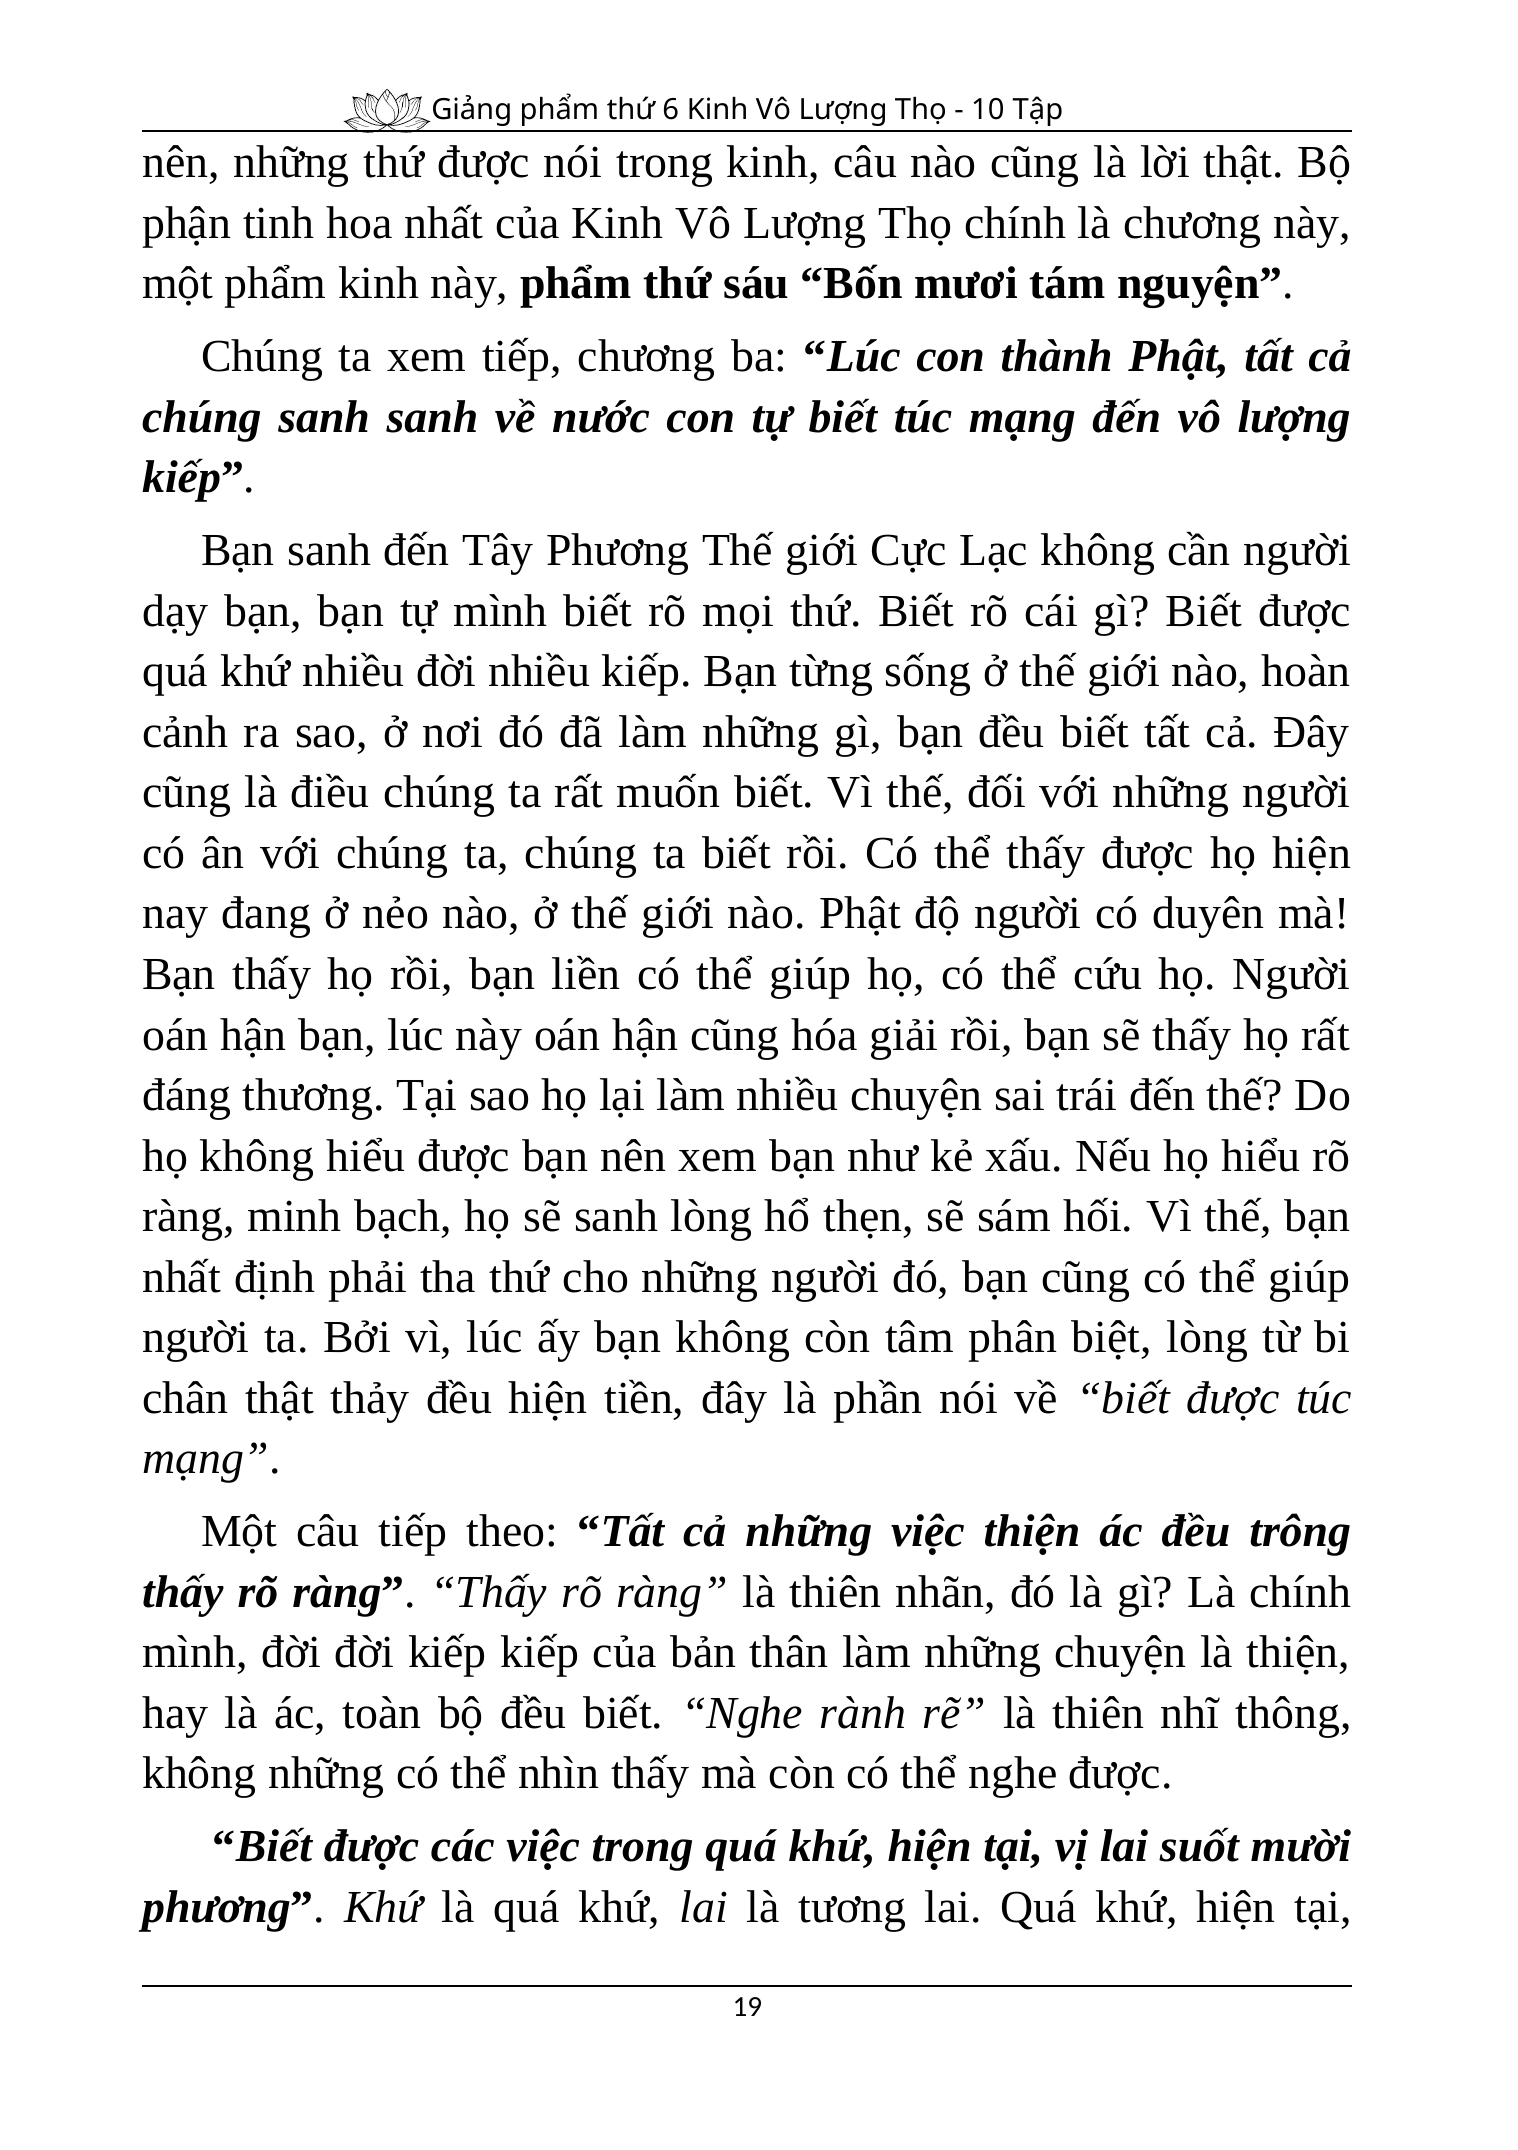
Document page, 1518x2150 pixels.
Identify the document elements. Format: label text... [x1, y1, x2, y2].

text Bạn sanh đến Tây Phương Thế giới Cực Lạc không cần người dạy bạn, bạn tự mình biết rõ mọi thứ. Biết rõ cái gì? Biết được quá khứ nhiều đời nhiều kiếp. Bạn từng sống ở thế giới nào, hoàn cảnh ra sao, ở nơi đó đã làm những gì, bạn đều biết tất cả. Đây cũng là điều chúng ta rất muốn biết. Vì thế, đối với những người có ân với chúng ta, chúng ta biết rồi. Có thể thấy được họ hiện nay đang ở nẻo nào, ở thế giới nào. Phật độ người có duyên mà! Bạn thấy họ rồi, bạn liền có thể giúp họ, có thể cứu họ. Người oán hận bạn, lúc này oán hận cũng hóa giải rồi, bạn sẽ thấy họ rất đáng thương. Tại sao họ lại làm nhiều chuyện sai trái đến thế? Do họ không hiểu được bạn nên xem bạn như kẻ xấu. Nếu họ hiểu rõ ràng, minh bạch, họ sẽ sanh lòng hổ thẹn, sẽ sám hối. Vì thế, bạn nhất định phải tha thứ cho những người đó, bạn cũng có thể giúp người ta. Bởi vì, lúc ấy bạn không còn tâm phân biệt, lòng từ bi chân thật thảy đều hiện tiền, đây là phần nói về “biết được túc mạng”. [142, 523, 1352, 1483]
picture [342, 85, 432, 130]
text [142, 135, 1352, 309]
text Một câu tiếp theo: “Tất cả những việc thiện ác đều trông thấy rõ ràng”. “Thấy rõ ràng” là thiên nhãn, đó là gì? Là chính mình, đời đời kiếp kiếp của bản thân làm những chuyện là thiện, hay là ác, toàn bộ đều biết. “Nghe rành rẽ” là thiên nhĩ thông, không những có thể nhìn thấy mà còn có thể nghe được. [142, 1504, 1352, 1799]
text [142, 1819, 1352, 1932]
text Chúng ta xem tiếp, chương ba: “Lúc con thành Phật, tất cả chúng sanh sanh về nước con tự biết túc mạng đến vô lượng kiếp”. [142, 329, 1352, 503]
